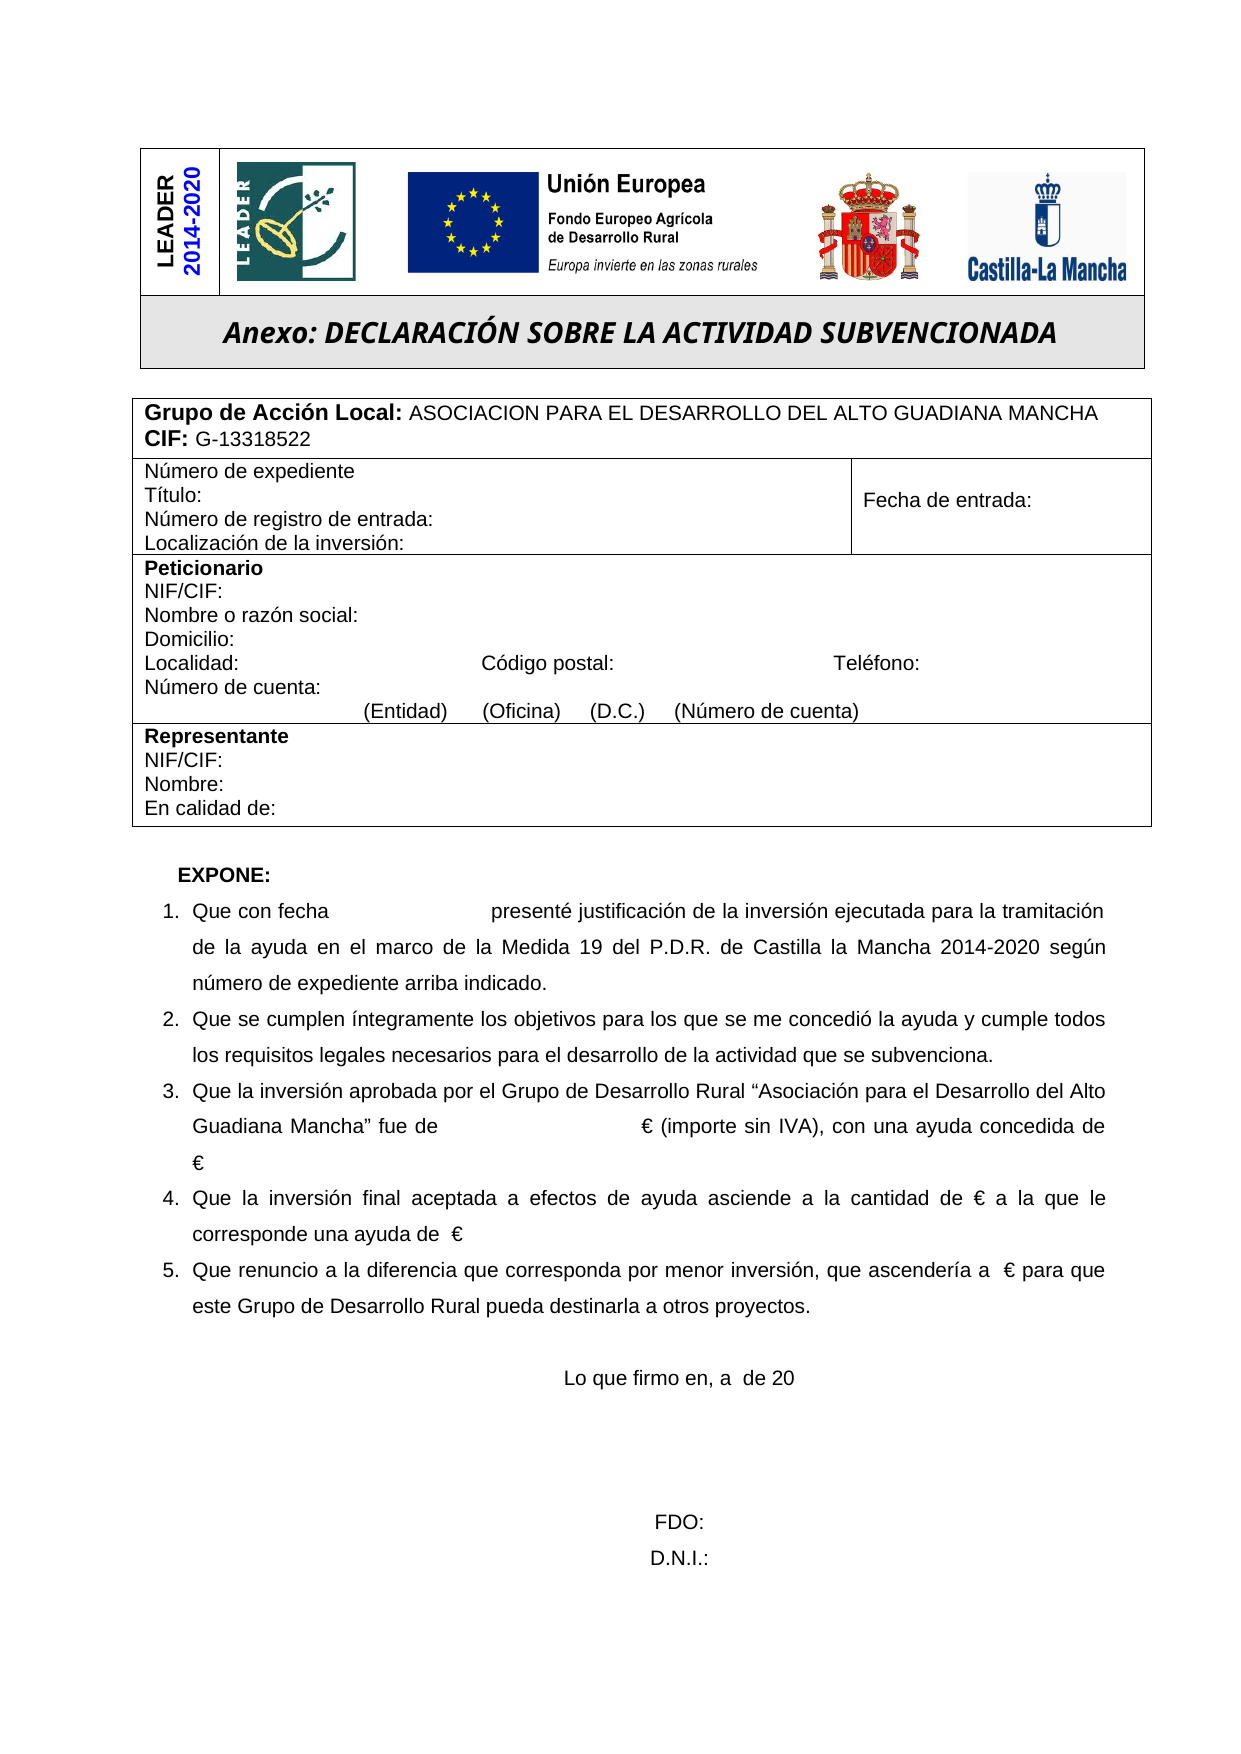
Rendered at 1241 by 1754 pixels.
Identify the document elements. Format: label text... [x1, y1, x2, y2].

text FDO: [251, 1510, 1107, 1534]
table_header [220, 149, 1144, 295]
table_cell Número de expediente Título: Número de registro de entrada: Localización de la inversión: [133, 459, 851, 554]
list Que con fecha presenté justificación de la inversión ejecutada para la tramitación de la ayuda en el marco de la Medida 19 del P.D.R. de Castilla la Mancha 2014-2020 según número de expediente arriba indicado. [162, 899, 1107, 994]
picture [407, 168, 764, 281]
text D.N.I.: [251, 1546, 1107, 1569]
list Que renuncio a la diferencia que corresponda por menor inversión, que ascendería a € para que este Grupo de Desarrollo Rural pueda destinarla a otros proyectos. [162, 1258, 1107, 1318]
table_header LEADER 2014-2020 [141, 149, 219, 295]
text EXPONE: [177, 863, 1107, 887]
table_header Grupo de Acción Local: ASOCIACION PARA EL DESARROLLO DEL ALTO GUADIANA MANCHA CIF: G-13318522 [133, 399, 1151, 457]
text Lo que firmo en, a de 20 [251, 1366, 1107, 1390]
table_cell Fecha de entrada: [852, 459, 1151, 554]
list Que la inversión aprobada por el Grupo de Desarrollo Rural “Asociación para el Desarrollo del Alto Guadiana Mancha” fue de € (importe sin IVA), con una ayuda concedida de € [162, 1078, 1107, 1174]
table_cell Representante NIF/CIF: Nombre: En calidad de: [133, 724, 1151, 826]
list Que la inversión final aceptada a efectos de ayuda asciende a la cantidad de € a la que le corresponde una ayuda de € [162, 1186, 1107, 1246]
table_cell Peticionario NIF/CIF: Nombre o razón social: Domicilio: Localidad: Código postal: Teléfono: Número de cuenta: (Entidad) (Oficina) (D.C.) (Número de cuenta) [133, 555, 1151, 723]
picture [237, 162, 356, 281]
table_cell Anexo: DECLARACIÓN SOBRE LA ACTIVIDAD SUBVENCIONADA [141, 296, 1144, 368]
list Que se cumplen íntegramente los objetivos para los que se me concedió la ayuda y cumple todos los requisitos legales necesarios para el desarrollo de la actividad que se subvenciona. [162, 1007, 1107, 1066]
